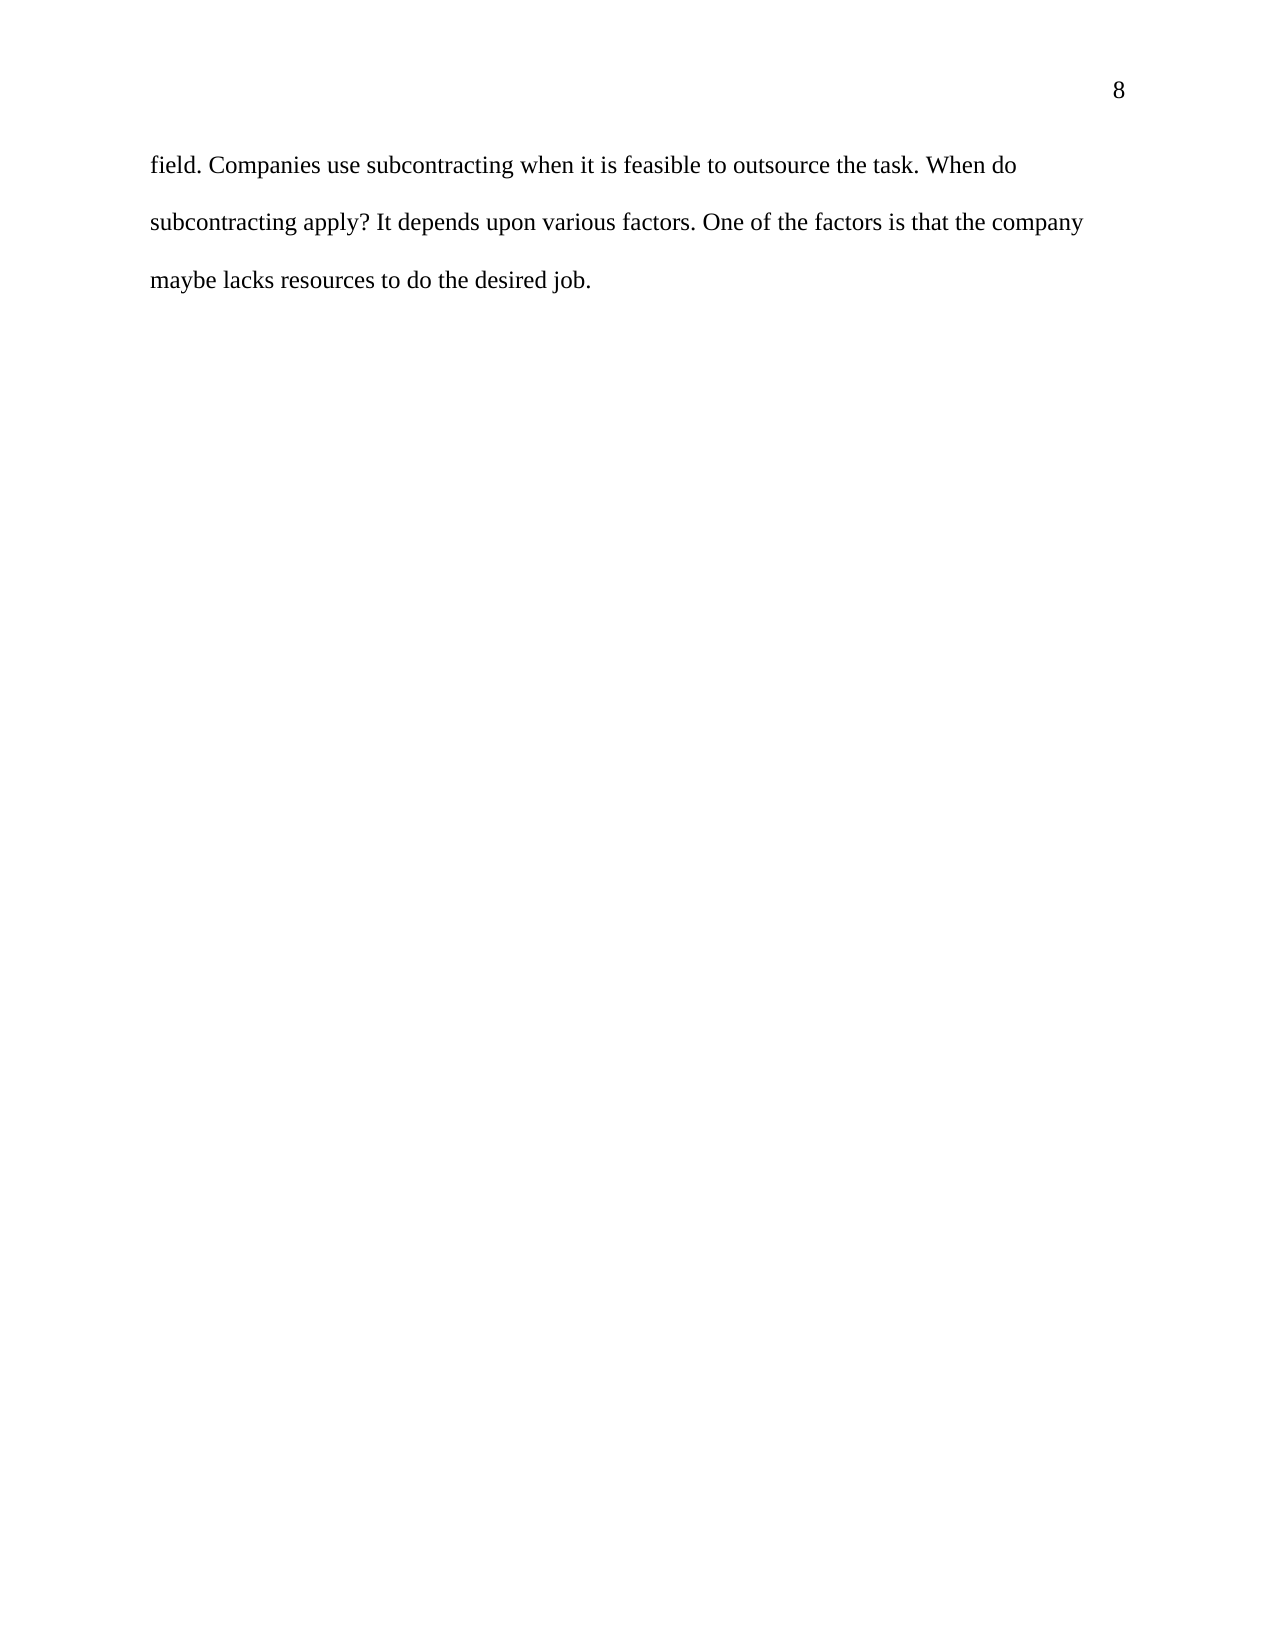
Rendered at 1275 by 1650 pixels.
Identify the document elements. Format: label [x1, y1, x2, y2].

text [150, 150, 1125, 294]
